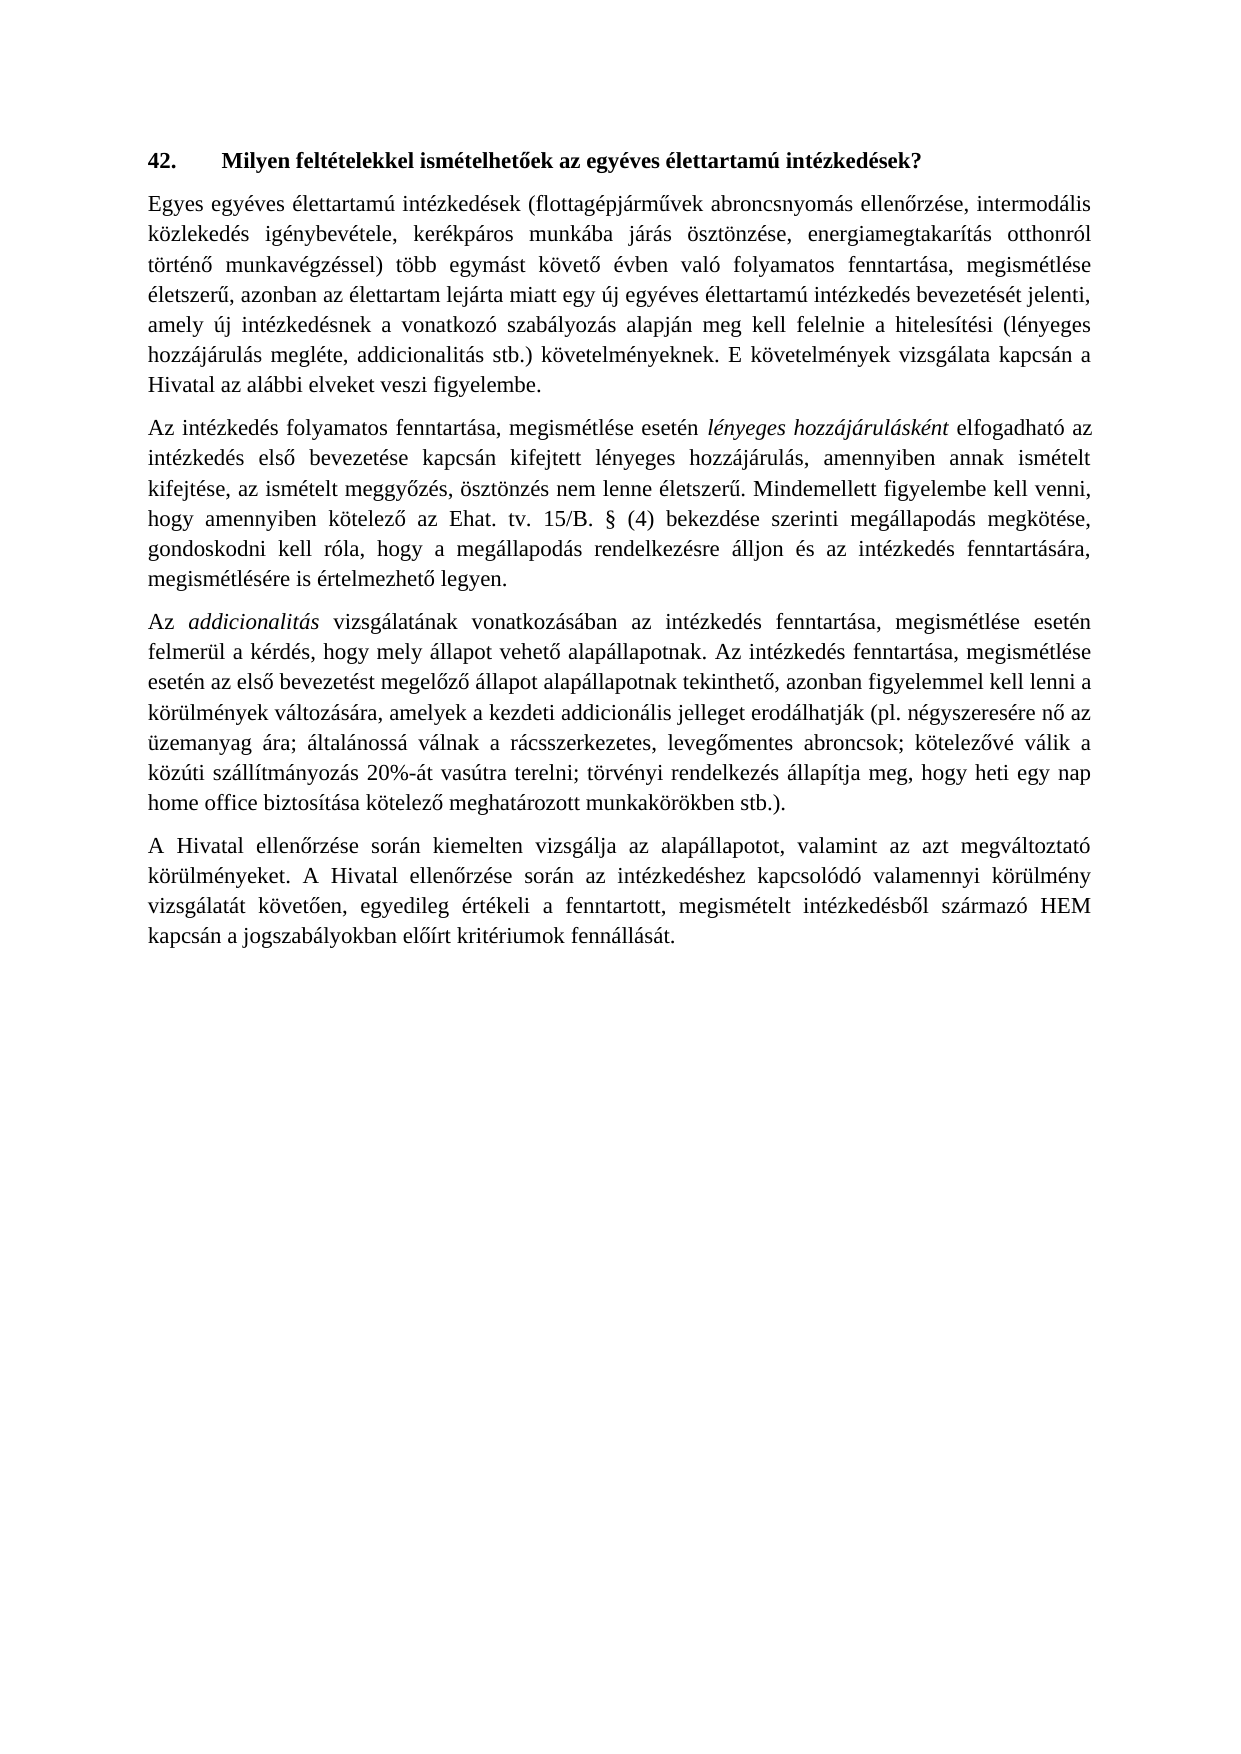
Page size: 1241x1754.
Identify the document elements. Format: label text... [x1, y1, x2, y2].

text Az intézkedés folyamatos fenntartása, megismétlése esetén lényeges hozzájárulásként elfogadható az intézkedés első bevezetése kapcsán kifejtett lényeges hozzájárulás, amennyiben annak ismételt kifejtése, az ismételt meggyőzés, ösztönzés nem lenne életszerű. Mindemellett figyelembe kell venni, hogy amennyiben kötelező az Ehat. tv. 15/B. § (4) bekezdése szerinti megállapodás megkötése, gondoskodni kell róla, hogy a megállapodás rendelkezésre álljon és az intézkedés fenntartására, megismétlésére is értelmezhető legyen. [148, 414, 1093, 592]
subtitle Milyen feltételekkel ismételhetőek az egyéves élettartamú intézkedések? [148, 148, 1093, 174]
text Egyes egyéves élettartamú intézkedések (flottagépjárművek abroncsnyomás ellenőrzése, intermodális közlekedés igénybevétele, kerékpáros munkába járás ösztönzése, energiamegtakarítás otthonról történő munkavégzéssel) több egymást követő évben való folyamatos fenntartása, megismétlése életszerű, azonban az élettartam lejárta miatt egy új egyéves élettartamú intézkedés bevezetését jelenti, amely új intézkedésnek a vonatkozó szabályozás alapján meg kell felelnie a hitelesítési (lényeges hozzájárulás megléte, addicionalitás stb.) követelményeknek. E követelmények vizsgálata kapcsán a Hivatal az alábbi elveket veszi figyelembe. [148, 190, 1093, 398]
text Az addicionalitás vizsgálatának vonatkozásában az intézkedés fenntartása, megismétlése esetén felmerül a kérdés, hogy mely állapot vehető alapállapotnak. Az intézkedés fenntartása, megismétlése esetén az első bevezetést megelőző állapot alapállapotnak tekinthető, azonban figyelemmel kell lenni a körülmények változására, amelyek a kezdeti addicionális jelleget erodálhatják (pl. négyszeresére nő az üzemanyag ára; általánossá válnak a rácsszerkezetes, levegőmentes abroncsok; kötelezővé válik a közúti szállítmányozás 20%-át vasútra terelni; törvényi rendelkezés állapítja meg, hogy heti egy nap home office biztosítása kötelező meghatározott munkakörökben stb.). [148, 608, 1093, 816]
text A Hivatal ellenőrzése során kiemelten vizsgálja az alapállapotot, valamint az azt megváltoztató körülményeket. A Hivatal ellenőrzése során az intézkedéshez kapcsolódó valamennyi körülmény vizsgálatát követően, egyedileg értékeli a fenntartott, megismételt intézkedésből származó HEM kapcsán a jogszabályokban előírt kritériumok fennállását. [148, 832, 1093, 949]
